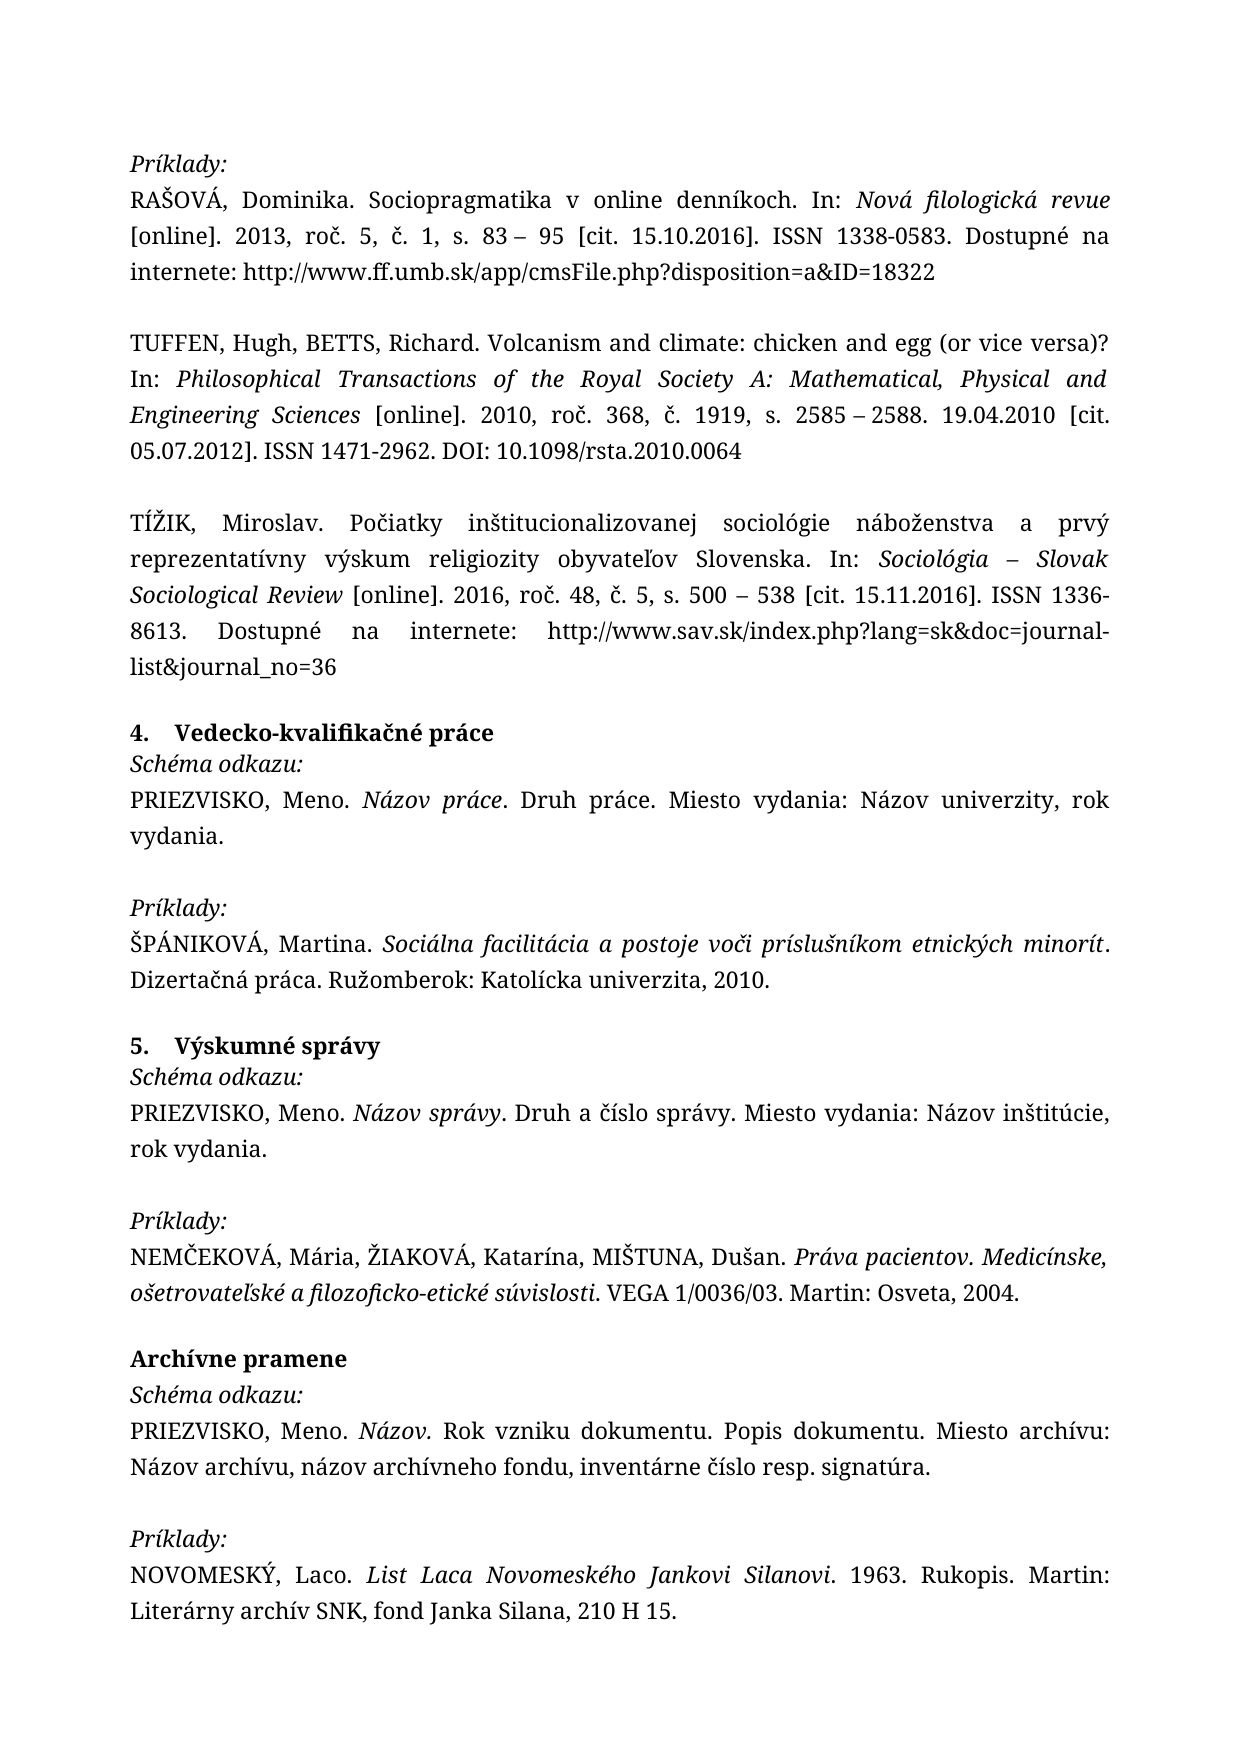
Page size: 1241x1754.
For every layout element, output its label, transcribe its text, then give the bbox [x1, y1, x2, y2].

list Vedecko-kvalifikačné práce [130, 717, 1110, 748]
list Výskumné správy [130, 1030, 1110, 1061]
text TUFFEN, Hugh, BETTS, Richard. Volcanism and climate: chicken and egg (or vice versa)? In: Philosophical Transactions of the Royal Society A: Mathematical, Physical and Engineering Sciences [online]. 2010, roč. 368, č. 1919, s. 2585 – 2588. 19.04.2010 [cit. 05.07.2012]. ISSN 1471-2962. DOI: 10.1098/rsta.2010.0064 [130, 327, 1110, 466]
text NEMČEKOVÁ, Mária, ŽIAKOVÁ, Katarína, MIŠTUNA, Dušan. Práva pacientov. Medicínske, ošetrovateľské a filozoficko-etické súvislosti. VEGA 1/0036/03. Martin: Osveta, 2004. [130, 1241, 1110, 1308]
text Schéma odkazu: [130, 748, 1110, 779]
text Príklady: [130, 1523, 1110, 1554]
text Schéma odkazu: [130, 1061, 1110, 1092]
text PRIEZVISKO, Meno. Názov správy. Druh a číslo správy. Miesto vydania: Názov inštitúcie, rok vydania. [130, 1097, 1110, 1164]
text Príklady: [130, 892, 1110, 923]
text NOVOMESKÝ, Laco. List Laca Novomeského Jankovi Silanovi. 1963. Rukopis. Martin: Literárny archív SNK, fond Janka Silana, 210 H 15. [130, 1559, 1110, 1626]
text RAŠOVÁ, Dominika. Sociopragmatika v online denníkoch. In: Nová filologická revue [online]. 2013, roč. 5, č. 1, s. 83 – 95 [cit. 15.10.2016]. ISSN 1338-0583. Dostupné na internete: http://www.ff.umb.sk/app/cmsFile.php?disposition=a&ID=18322 [130, 184, 1110, 287]
text TÍŽIK, Miroslav. Počiatky inštitucionalizovanej sociológie náboženstva a prvý reprezentatívny výskum religiozity obyvateľov Slovenska. In: Sociológia – Slovak Sociological Review [online]. 2016, roč. 48, č. 5, s. 500 – 538 [cit. 15.11.2016]. ISSN 1336-8613. Dostupné na internete: http://www.sav.sk/index.php?lang=sk&doc=journal-list&journal_no=36 [130, 507, 1110, 682]
text Príklady: [130, 148, 1110, 179]
text Schéma odkazu: [130, 1379, 1110, 1410]
text PRIEZVISKO, Meno. Názov. Rok vzniku dokumentu. Popis dokumentu. Miesto archívu: Názov archívu, názov archívneho fondu, inventárne číslo resp. signatúra. [130, 1415, 1110, 1482]
list Archívne pramene [130, 1343, 1110, 1374]
text ŠPÁNIKOVÁ, Martina. Sociálna facilitácia a postoje voči príslušníkom etnických minorít. Dizertačná práca. Ružomberok: Katolícka univerzita, 2010. [130, 928, 1110, 995]
text Príklady: [130, 1205, 1110, 1236]
text PRIEZVISKO, Meno. Názov práce. Druh práce. Miesto vydania: Názov univerzity, rok vydania. [130, 784, 1110, 851]
